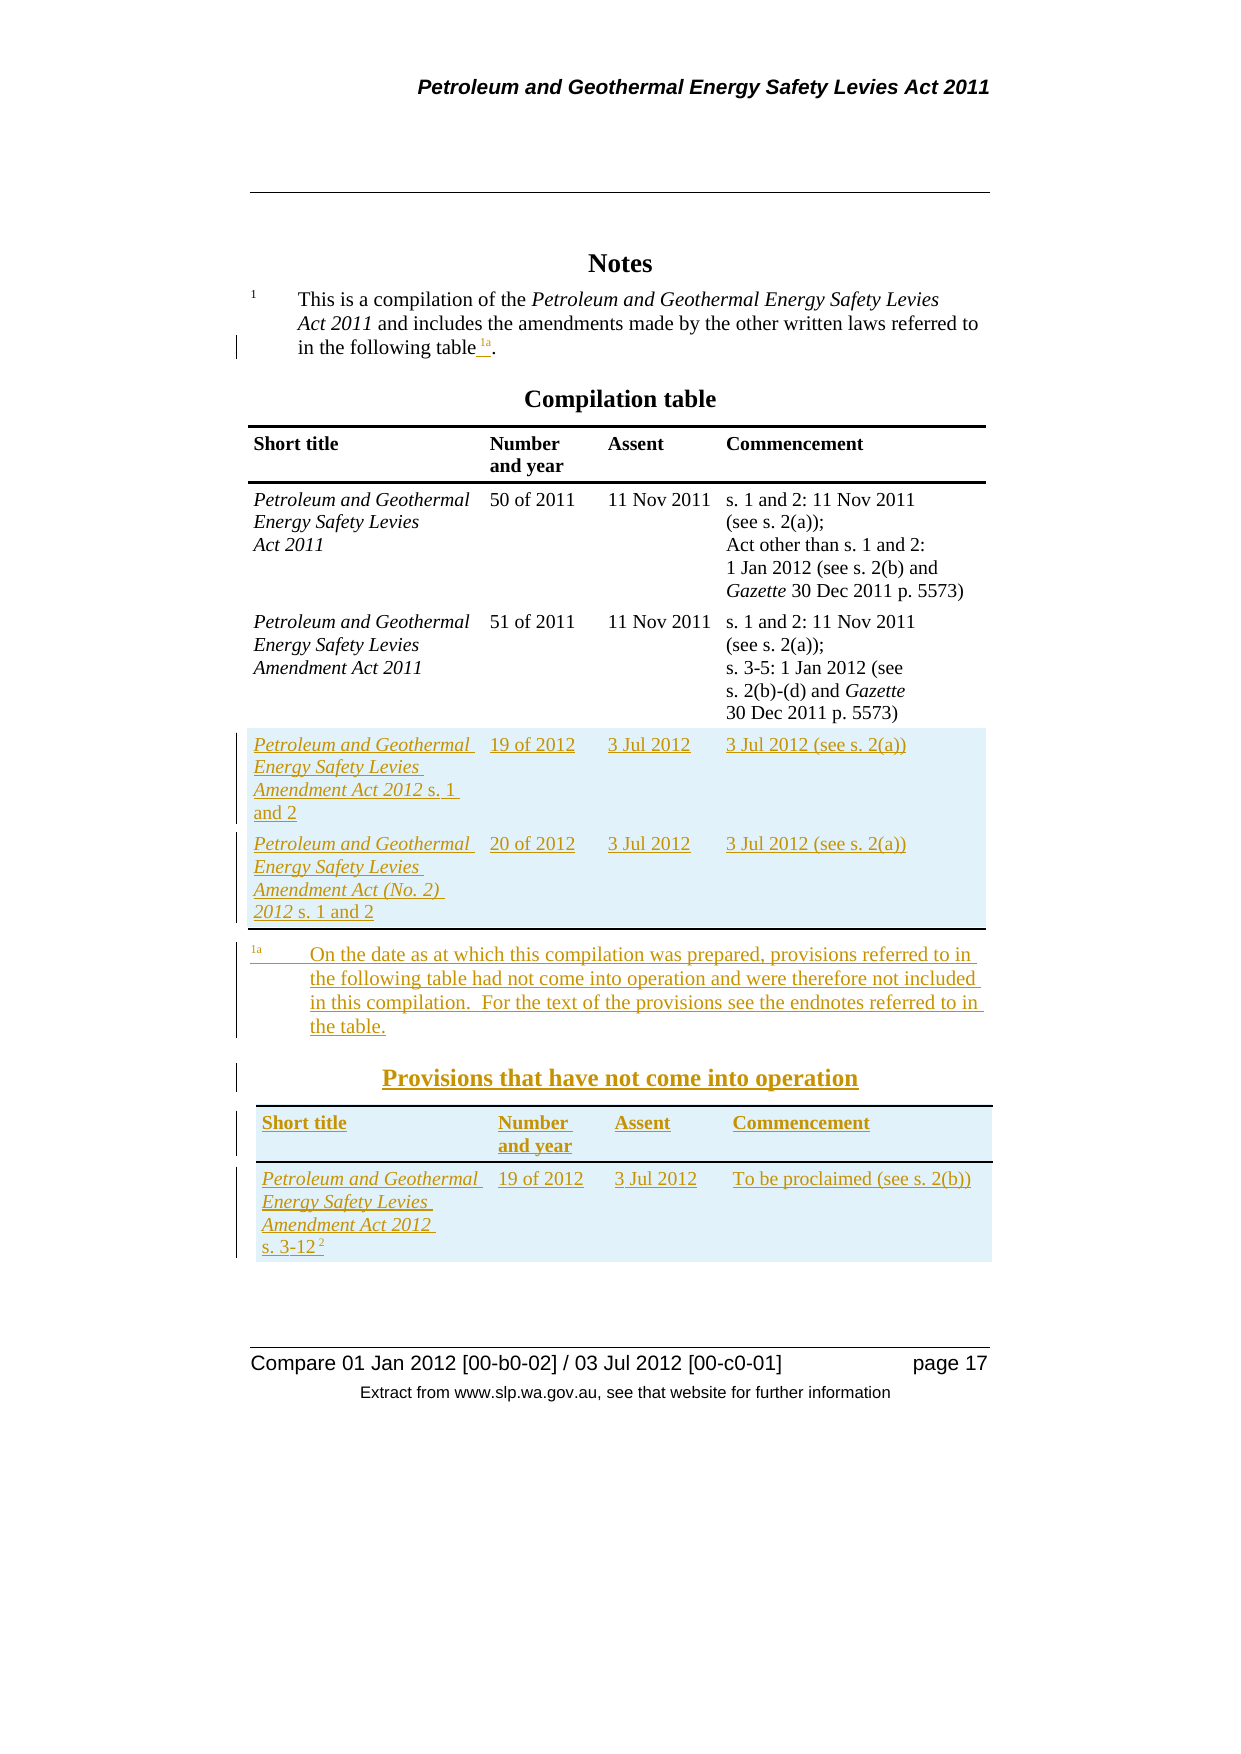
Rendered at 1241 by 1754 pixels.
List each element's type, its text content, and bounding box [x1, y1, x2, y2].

table_cell 11 Nov 2011 [602, 606, 720, 728]
table_cell 51 of 2011 [484, 606, 602, 728]
table_cell Petroleum and Geothermal Energy Safety Levies Act 2011 [248, 484, 484, 606]
table_cell s. 1 and 2: 11 Nov 2011 (see s. 2(a)); Act other than s. 1 and 2: 1 Jan 2012 (see s. 2(b) and Gazette 30 Dec 2011 p. 5573) [720, 484, 986, 606]
subtitle Notes [250, 247, 990, 279]
table_cell Petroleum and Geothermal Energy Safety Levies Amendment Act 2011 [248, 606, 484, 728]
table_header Commencement [720, 428, 986, 481]
table_cell s. 1 and 2: 11 Nov 2011 (see s. 2(a)); s. 3-5: 1 Jan 2012 (see s. 2(b)-(d) and Gazette 30 Dec 2011 p. 5573) [720, 606, 986, 728]
subtitle Compilation table [250, 384, 990, 413]
table_header Assent [602, 428, 720, 481]
table_cell 50 of 2011 [484, 484, 602, 606]
table_header Number and year [484, 428, 602, 481]
table_cell 11 Nov 2011 [602, 484, 720, 606]
text 1 This is a compilation of the Petroleum and Geothermal Energy Safety Levies Act 2011 and includes the amendments made by the other written laws referred to in the following table. [250, 287, 990, 359]
table_header Short title [248, 428, 484, 481]
